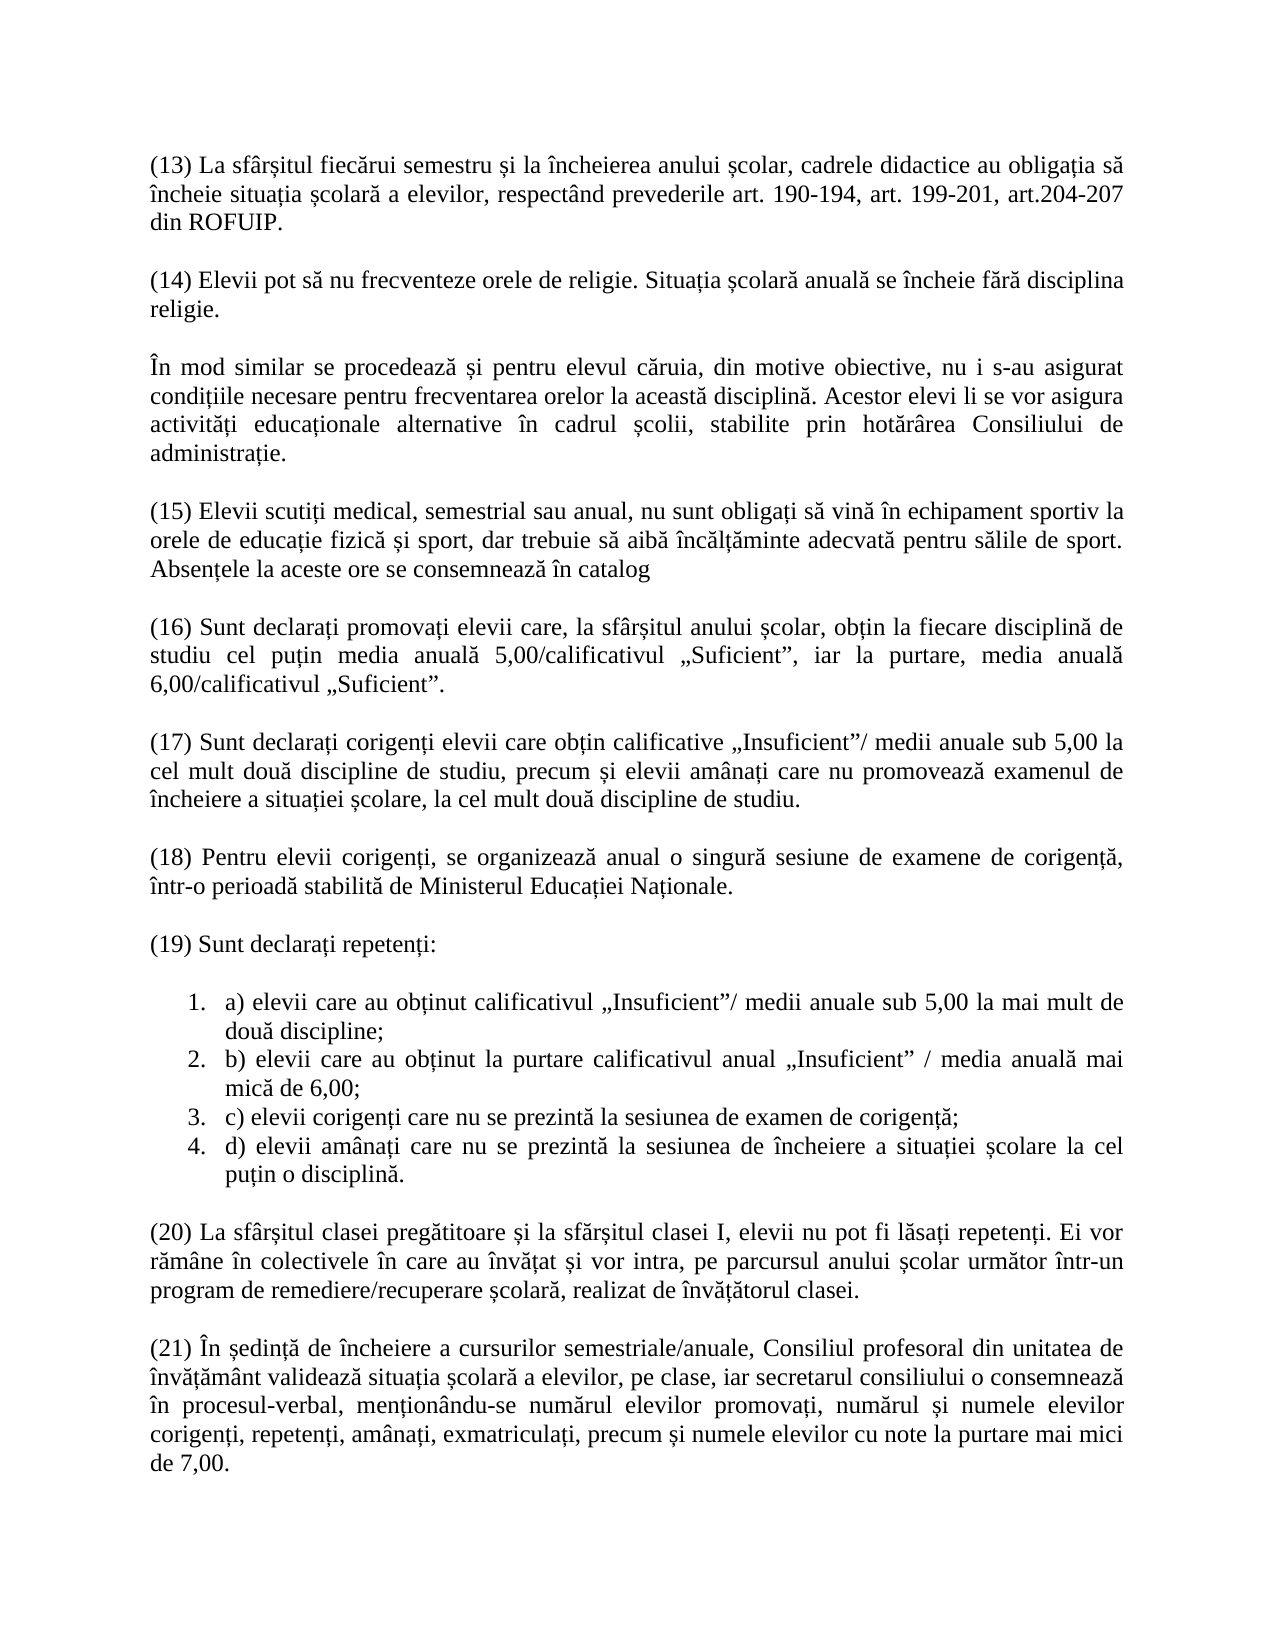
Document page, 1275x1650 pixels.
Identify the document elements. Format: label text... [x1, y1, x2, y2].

text (18) Pentru elevii corigenți, se organizează anual o singură sesiune de examene de corigență, într-o perioadă stabilită de Ministerul Educației Naționale. [150, 842, 1125, 900]
list b) elevii care au obținut la purtare calificativul anual „Insuficient” / media anuală mai mică de 6,00; [187, 1044, 1125, 1102]
list c) elevii corigenți care nu se prezintă la sesiunea de examen de corigență; [187, 1102, 1125, 1131]
text (21) În ședință de încheiere a cursurilor semestriale/anuale, Consiliul profesoral din unitatea de învățământ validează situația școlară a elevilor, pe clase, iar secretarul consiliului o consemnează în procesul-verbal, menționându-se numărul elevilor promovați, numărul și numele elevilor corigenți, repetenți, amânați, exmatriculați, precum și numele elevilor cu note la purtare mai mici de 7,00. [150, 1333, 1125, 1477]
list d) elevii amânați care nu se prezintă la sesiunea de încheiere a situației școlare la cel puțin o disciplină. [187, 1131, 1125, 1188]
text (14) Elevii pot să nu frecventeze orele de religie. Situația școlară anuală se încheie fără disciplina religie. [150, 265, 1125, 323]
text (20) La sfârșitul clasei pregătitoare și la sfărșitul clasei I, elevii nu pot fi lăsați repetenți. Ei vor rămâne în colectivele în care au învățat și vor intra, pe parcursul anului școlar următor într-un program de remediere/recuperare școlară, realizat de învățătorul clasei. [150, 1217, 1125, 1304]
text (15) Elevii scutiți medical, semestrial sau anual, nu sunt obligați să vină în echipament sportiv la orele de educație fizică și sport, dar trebuie să aibă încălțăminte adecvată pentru sălile de sport. Absențele la aceste ore se consemnează în catalog [150, 496, 1125, 582]
text În mod similar se procedează și pentru elevul căruia, din motive obiective, nu i s-au asigurat condițiile necesare pentru frecventarea orelor la această disciplină. Acestor elevi li se vor asigura activități educaționale alternative în cadrul școlii, stabilite prin hotărârea Consiliului de administrație. [150, 352, 1125, 467]
text (17) Sunt declarați corigenți elevii care obțin calificative „Insuficient”/ medii anuale sub 5,00 la cel mult două discipline de studiu, precum și elevii amânați care nu promovează examenul de încheiere a situației școlare, la cel mult două discipline de studiu. [150, 727, 1125, 813]
list a) elevii care au obținut calificativul „Insuficient”/ medii anuale sub 5,00 la mai mult de două discipline; [187, 987, 1125, 1044]
text (19) Sunt declarați repetenți: [150, 929, 1125, 958]
text (16) Sunt declarați promovați elevii care, la sfârșitul anului școlar, obțin la fiecare disciplină de studiu cel puțin media anuală 5,00/calificativul „Suficient”, iar la purtare, media anuală 6,00/calificativul „Suficient”. [150, 612, 1125, 698]
text (13) La sfârșitul fiecărui semestru și la încheierea anului școlar, cadrele didactice au obligația să încheie situația școlară a elevilor, respectând prevederile art. 190-194, art. 199-201, art.204-207 din ROFUIP. [150, 150, 1125, 236]
